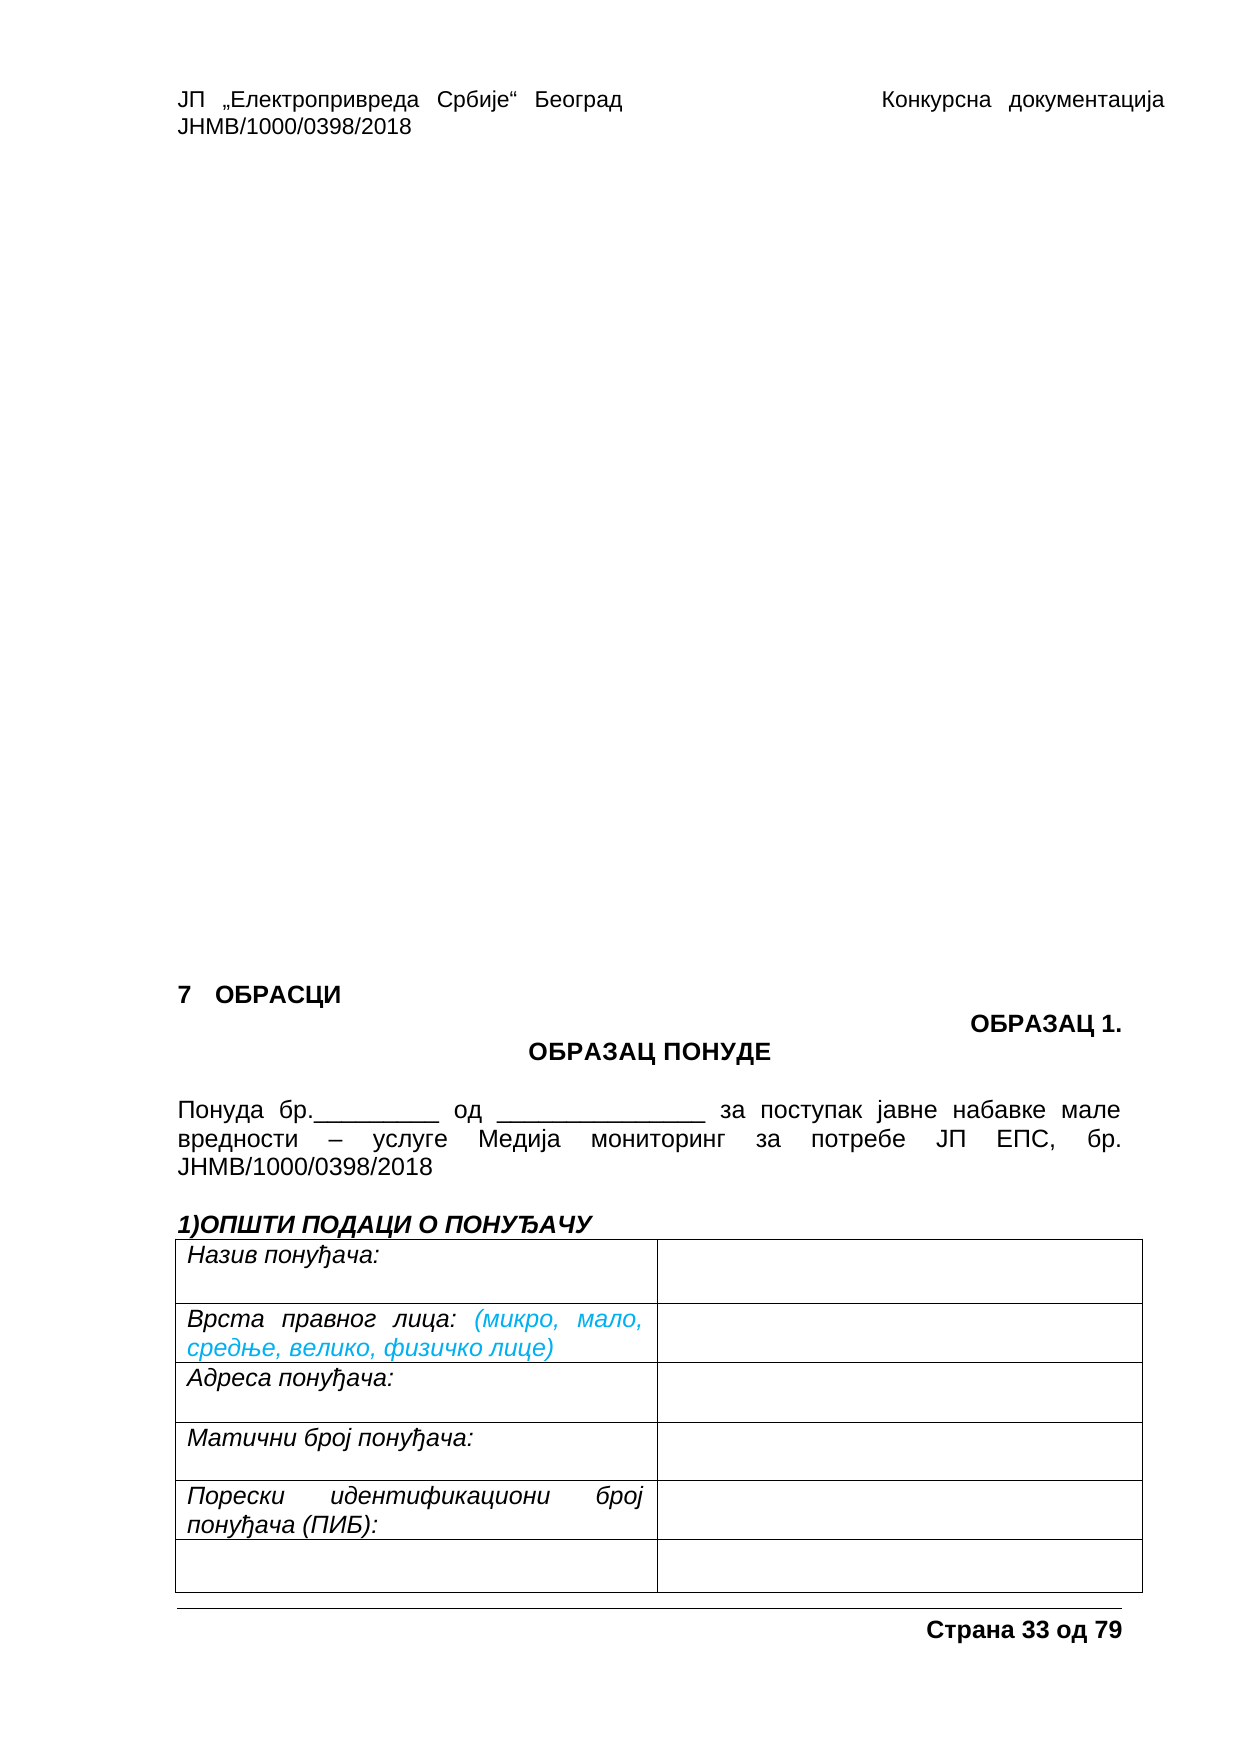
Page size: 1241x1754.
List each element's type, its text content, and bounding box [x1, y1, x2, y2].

table_cell Матични број понуђача: [176, 1423, 657, 1480]
text ОБРАЗАЦ ПОНУДЕ [177, 1037, 1122, 1066]
table_cell [658, 1304, 1142, 1362]
text Понуда бр._________ од _______________ за поступак јавне набавке мале вредности – услуге Медија мониторинг за потребе ЈП ЕПС, бр. ЈНМВ/1000/0398/2018 [177, 1095, 1122, 1181]
table_header Назив понуђача: [176, 1240, 657, 1303]
table_cell Порески идентификациони број понуђача (ПИБ): [176, 1481, 657, 1539]
text ОБРАЗАЦ 1. [177, 1008, 1122, 1037]
text 1)ОПШТИ ПОДАЦИ О ПОНУЂАЧУ [177, 1210, 1122, 1238]
table_cell [658, 1540, 1142, 1592]
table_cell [176, 1540, 657, 1592]
table_cell Врста правног лица: (микро, мало, средње, велико, физичко лице) [176, 1304, 657, 1362]
table_cell Адреса понуђача: [176, 1363, 657, 1422]
list ОБРАСЦИ [177, 980, 1122, 1008]
table_cell [658, 1363, 1142, 1422]
table_cell [658, 1481, 1142, 1539]
table_cell [658, 1423, 1142, 1480]
table_header [658, 1240, 1142, 1303]
